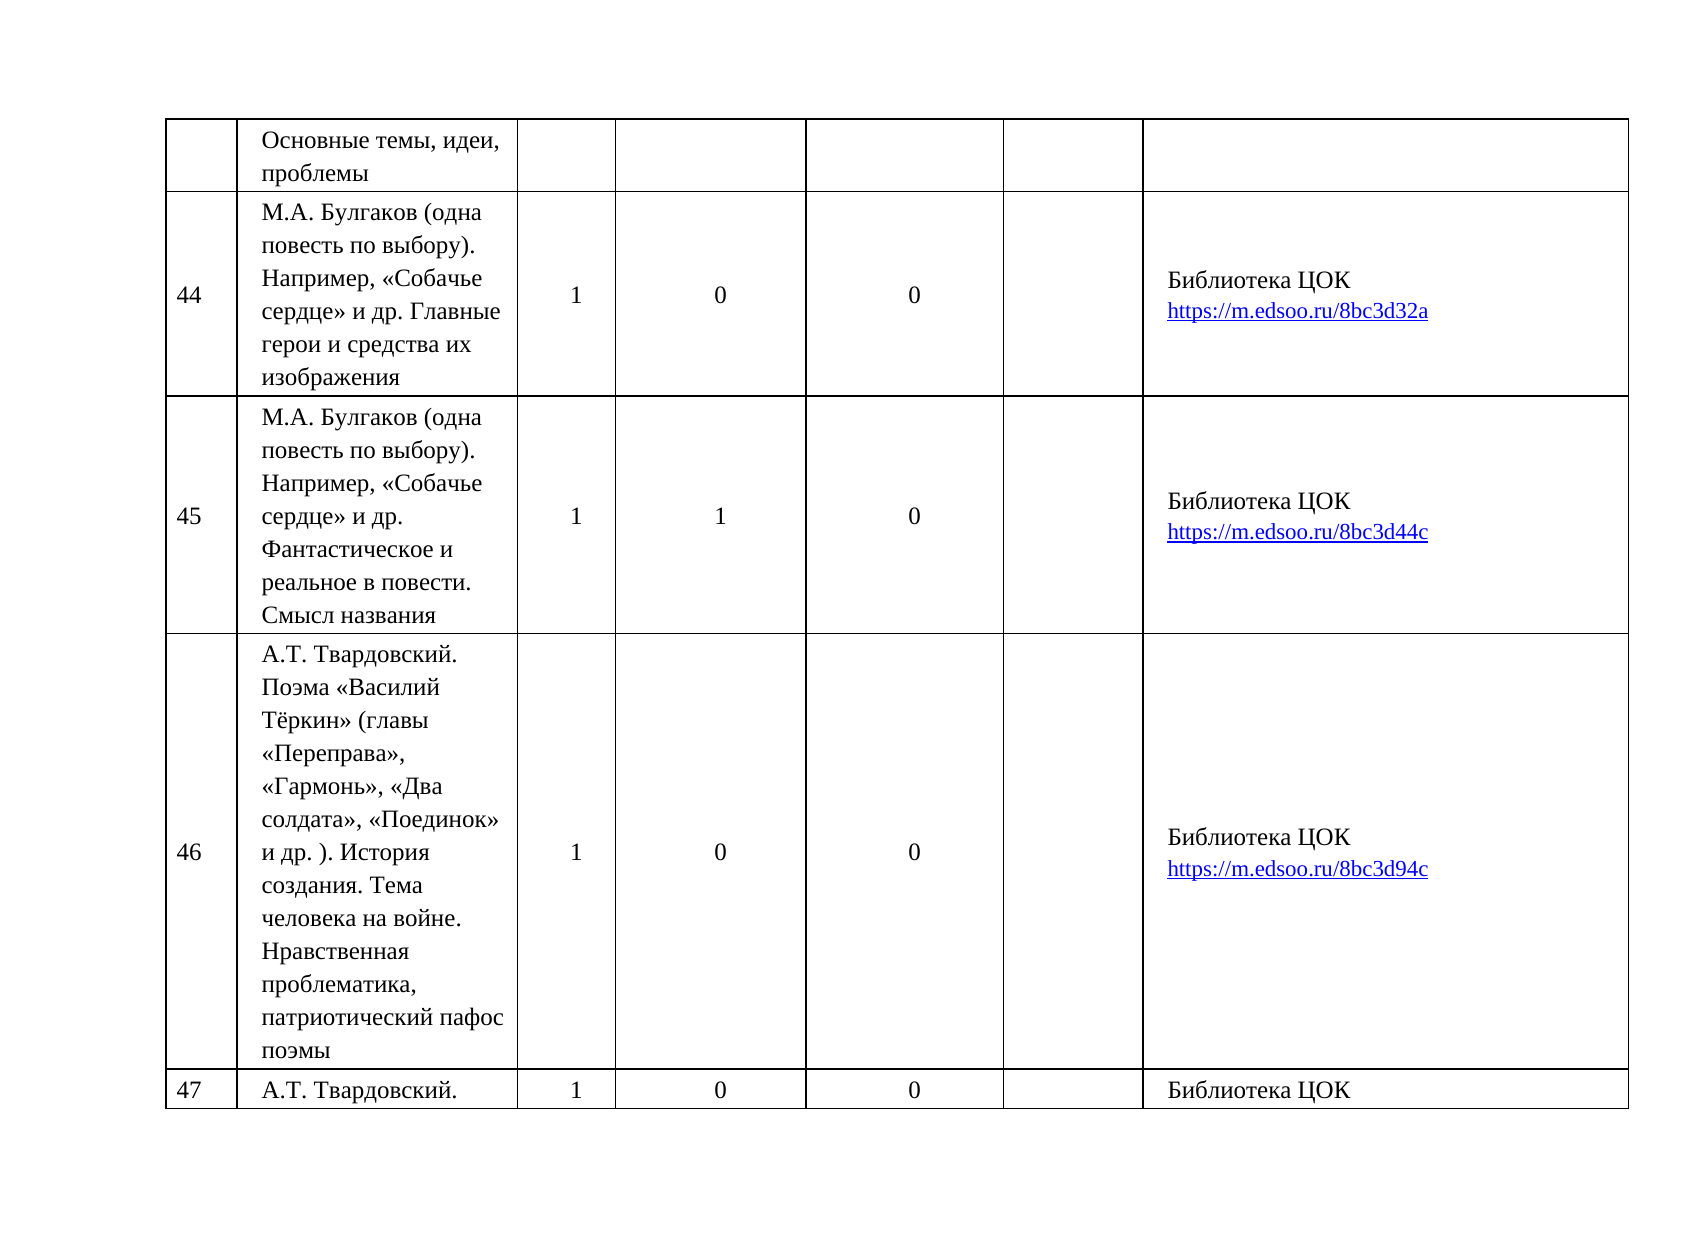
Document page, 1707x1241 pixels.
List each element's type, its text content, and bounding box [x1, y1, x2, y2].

table_cell 0 [807, 192, 1003, 395]
table_cell 47 [167, 1070, 236, 1107]
table_cell А.Т. Твардовский. Поэма «Василий Тёркин» (главы «Переправа», «Гармонь», «Два солдата», «Поединок» и др. ). История создания. Тема человека на войне. Нравственная проблематика, патриотический пафос поэмы [238, 634, 517, 1068]
table_cell М.А. Булгаков (одна повесть по выбору). Например, «Собачье сердце» и др. Фантастическое и реальное в повести. Смысл названия [238, 397, 517, 632]
table_cell 0 [807, 120, 1003, 191]
table_cell 46 [167, 634, 236, 1068]
table_cell 0 [616, 634, 805, 1068]
table_cell 44 [167, 192, 236, 395]
table_cell [1004, 1070, 1142, 1107]
table_cell 1 [616, 397, 805, 632]
table_cell 0 [616, 120, 805, 191]
table_cell 0 [807, 397, 1003, 632]
table_cell 43 [167, 120, 236, 191]
table_cell 1 [518, 397, 615, 632]
table_cell 45 [167, 397, 236, 632]
table_cell 0 [616, 192, 805, 395]
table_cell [1144, 120, 1628, 191]
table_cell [1144, 1070, 1628, 1107]
table_cell 0 [807, 634, 1003, 1068]
table_cell М.А. Булгаков (одна повесть по выбору). Например, «Собачье сердце» и др. Главные герои и средства их изображения [238, 192, 517, 395]
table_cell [238, 1070, 517, 1107]
table_cell Библиотека ЦОК https://m.edsoo.ru/8bc3d94c [1144, 634, 1628, 1068]
table_cell Библиотека ЦОК https://m.edsoo.ru/8bc3d44c [1144, 397, 1628, 632]
table_cell 1 [518, 192, 615, 395]
table_cell [1004, 397, 1142, 632]
table_cell [1004, 192, 1142, 395]
table_cell [1004, 120, 1142, 191]
table_cell Библиотека ЦОК https://m.edsoo.ru/8bc3d32a [1144, 192, 1628, 395]
table_cell 1 [518, 120, 615, 191]
table_cell 1 [518, 634, 615, 1068]
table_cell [238, 120, 517, 191]
table_cell 0 [616, 1070, 805, 1107]
table_cell 1 [518, 1070, 615, 1107]
table_cell [1004, 634, 1142, 1068]
table_cell 0 [807, 1070, 1003, 1107]
